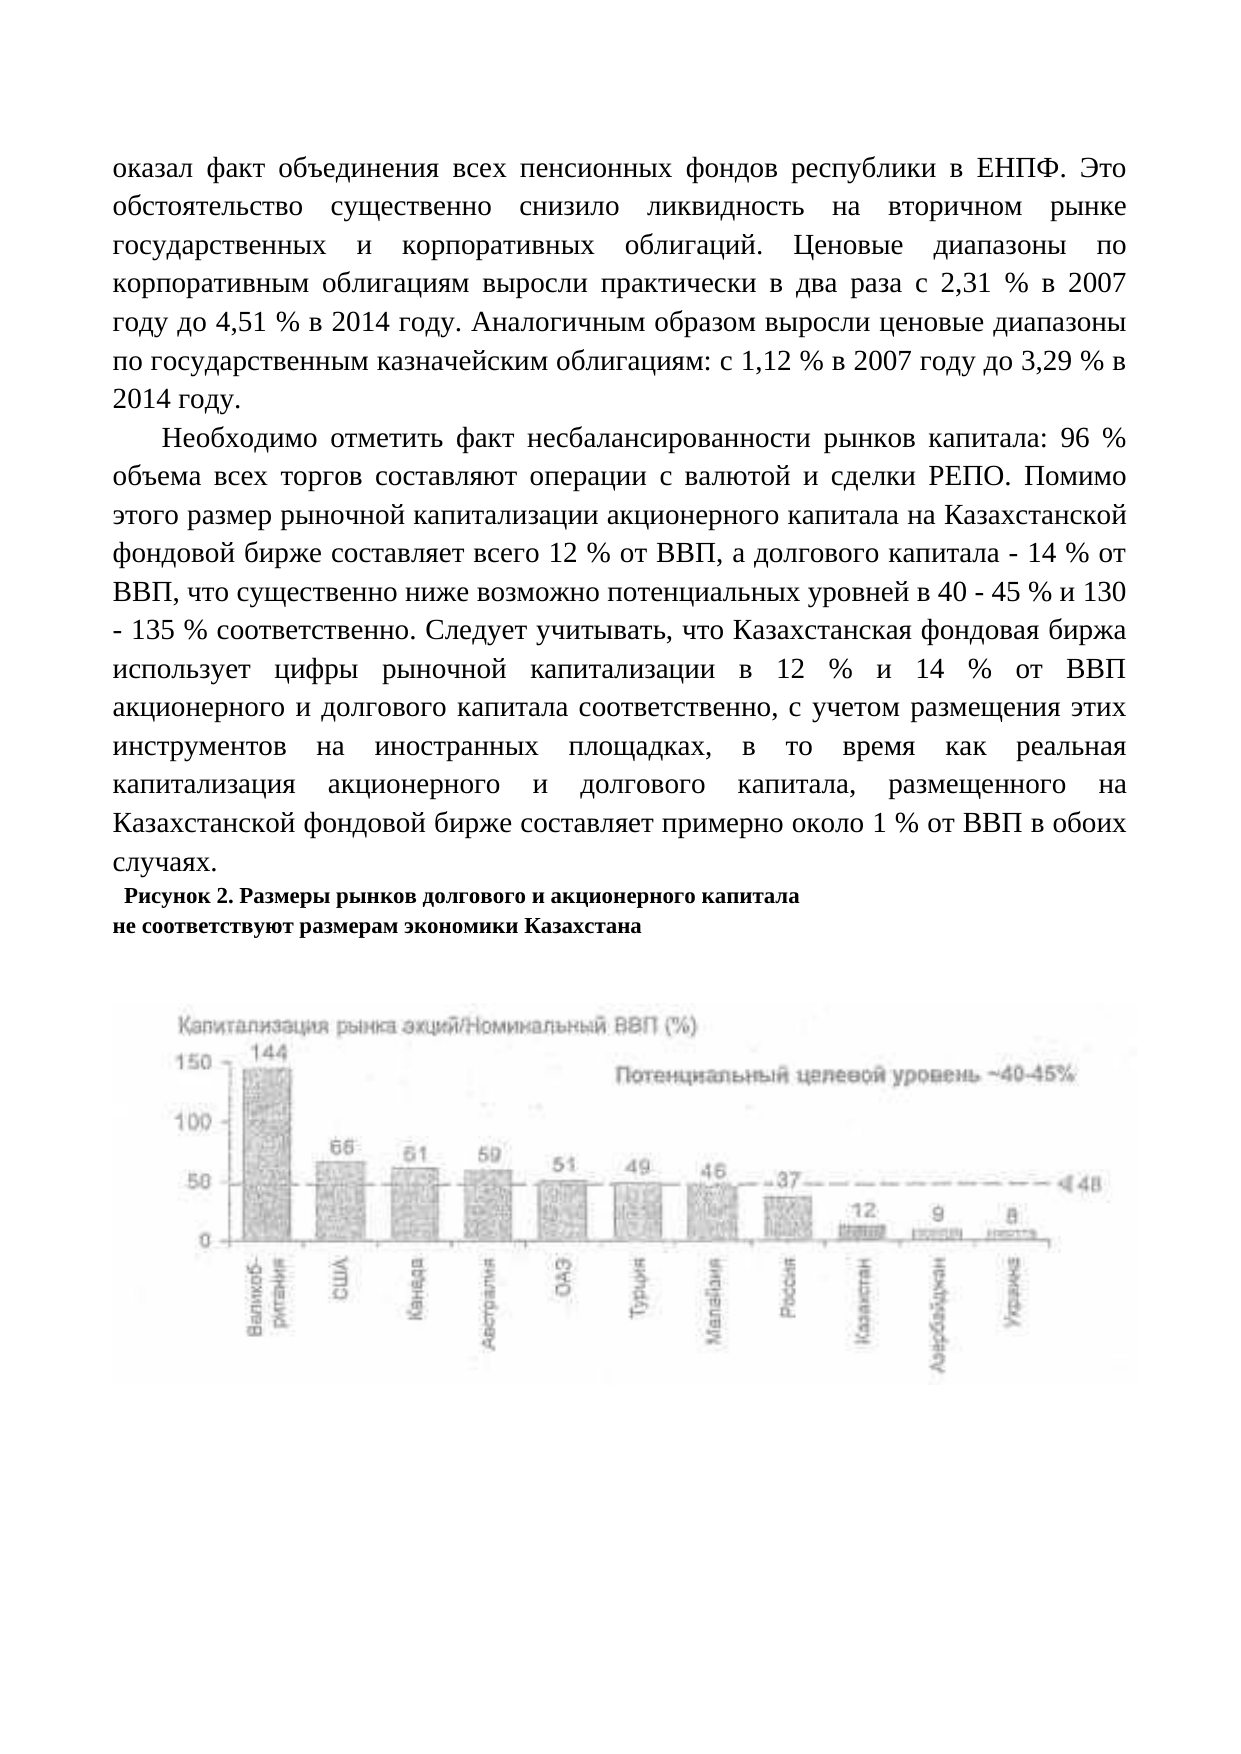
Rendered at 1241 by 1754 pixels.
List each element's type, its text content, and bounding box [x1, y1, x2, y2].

picture [112, 1003, 1138, 1385]
text Рисунок 2. Размеры рынков долгового и акционерного капитала не соответствуют размерам экономики Казахстана [112, 882, 1128, 939]
text Необходимо отметить факт несбалансированности рынков капитала: 96 % объема всех торгов составляют операции с валютой и сделки РЕПО. Помимо этого размер рыночной капитализации акционерного капитала на Казахстанской фондовой бирже составляет всего 12 % от ВВП, а долгового капитала - 14 % от ВВП, что существенно ниже возможно потенциальных уровней в 40 - 45 % и 130 - 135 % соответственно. Следует учитывать, что Казахстанская фондовая биржа использует цифры рыночной капитализации в 12 % и 14 % от ВВП акционерного и долгового капитала соответственно, с учетом размещения этих инструментов на иностранных площадках, в то время как реальная капитализация акционерного и долгового капитала, размещенного на Казахстанской фондовой бирже составляет примерно около 1 % от ВВП в обоих случаях. [112, 420, 1128, 877]
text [112, 150, 1128, 415]
